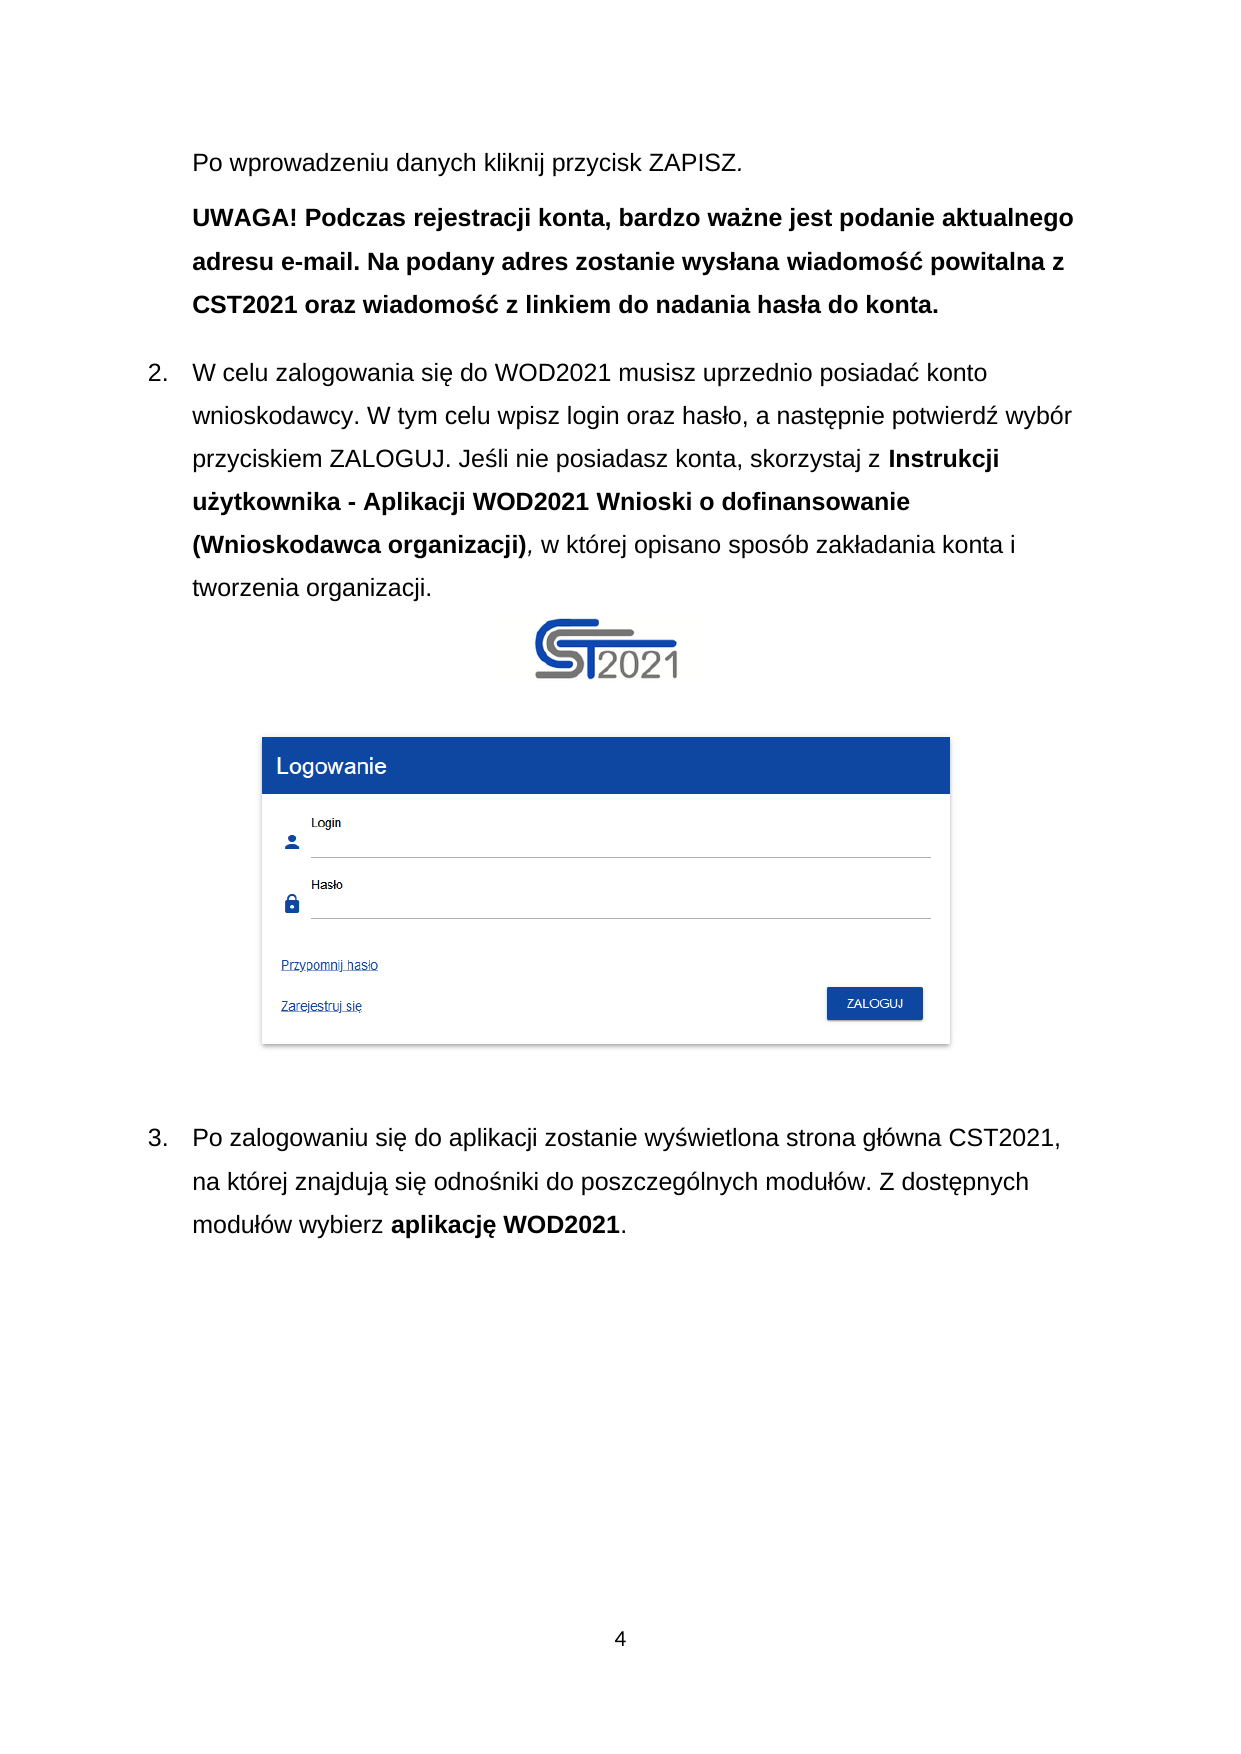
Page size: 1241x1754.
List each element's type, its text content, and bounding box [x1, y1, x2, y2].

list W celu zalogowania się do WOD2021 musisz uprzednio posiadać konto wnioskodawcy. W tym celu wpisz login oraz hasło, a następnie potwierdź wybór przyciskiem ZALOGUJ. Jeśli nie posiadasz konta, skorzystaj z Instrukcji użytkownika - Aplikacji WOD2021 Wnioski o dofinansowanie (Wnioskodawca organizacji), w której opisano sposób zakładania konta i tworzenia organizacji. [148, 358, 1092, 602]
text Po wprowadzeniu danych kliknij przycisk ZAPISZ. [192, 148, 1092, 176]
list Po zalogowaniu się do aplikacji zostanie wyświetlona strona główna CST2021, na której znajdują się odnośniki do poszczególnych modułów. Z dostępnych modułów wybierz aplikację WOD2021. [148, 1123, 1092, 1238]
text UWAGA! Podczas rejestracji konta, bardzo ważne jest podanie aktualnego adresu e-mail. Na podany adres zostanie wysłana wiadomość powitalna z CST2021 oraz wiadomość z linkiem do nadania hasła do konta. [192, 203, 1092, 318]
picture [193, 610, 1004, 1052]
